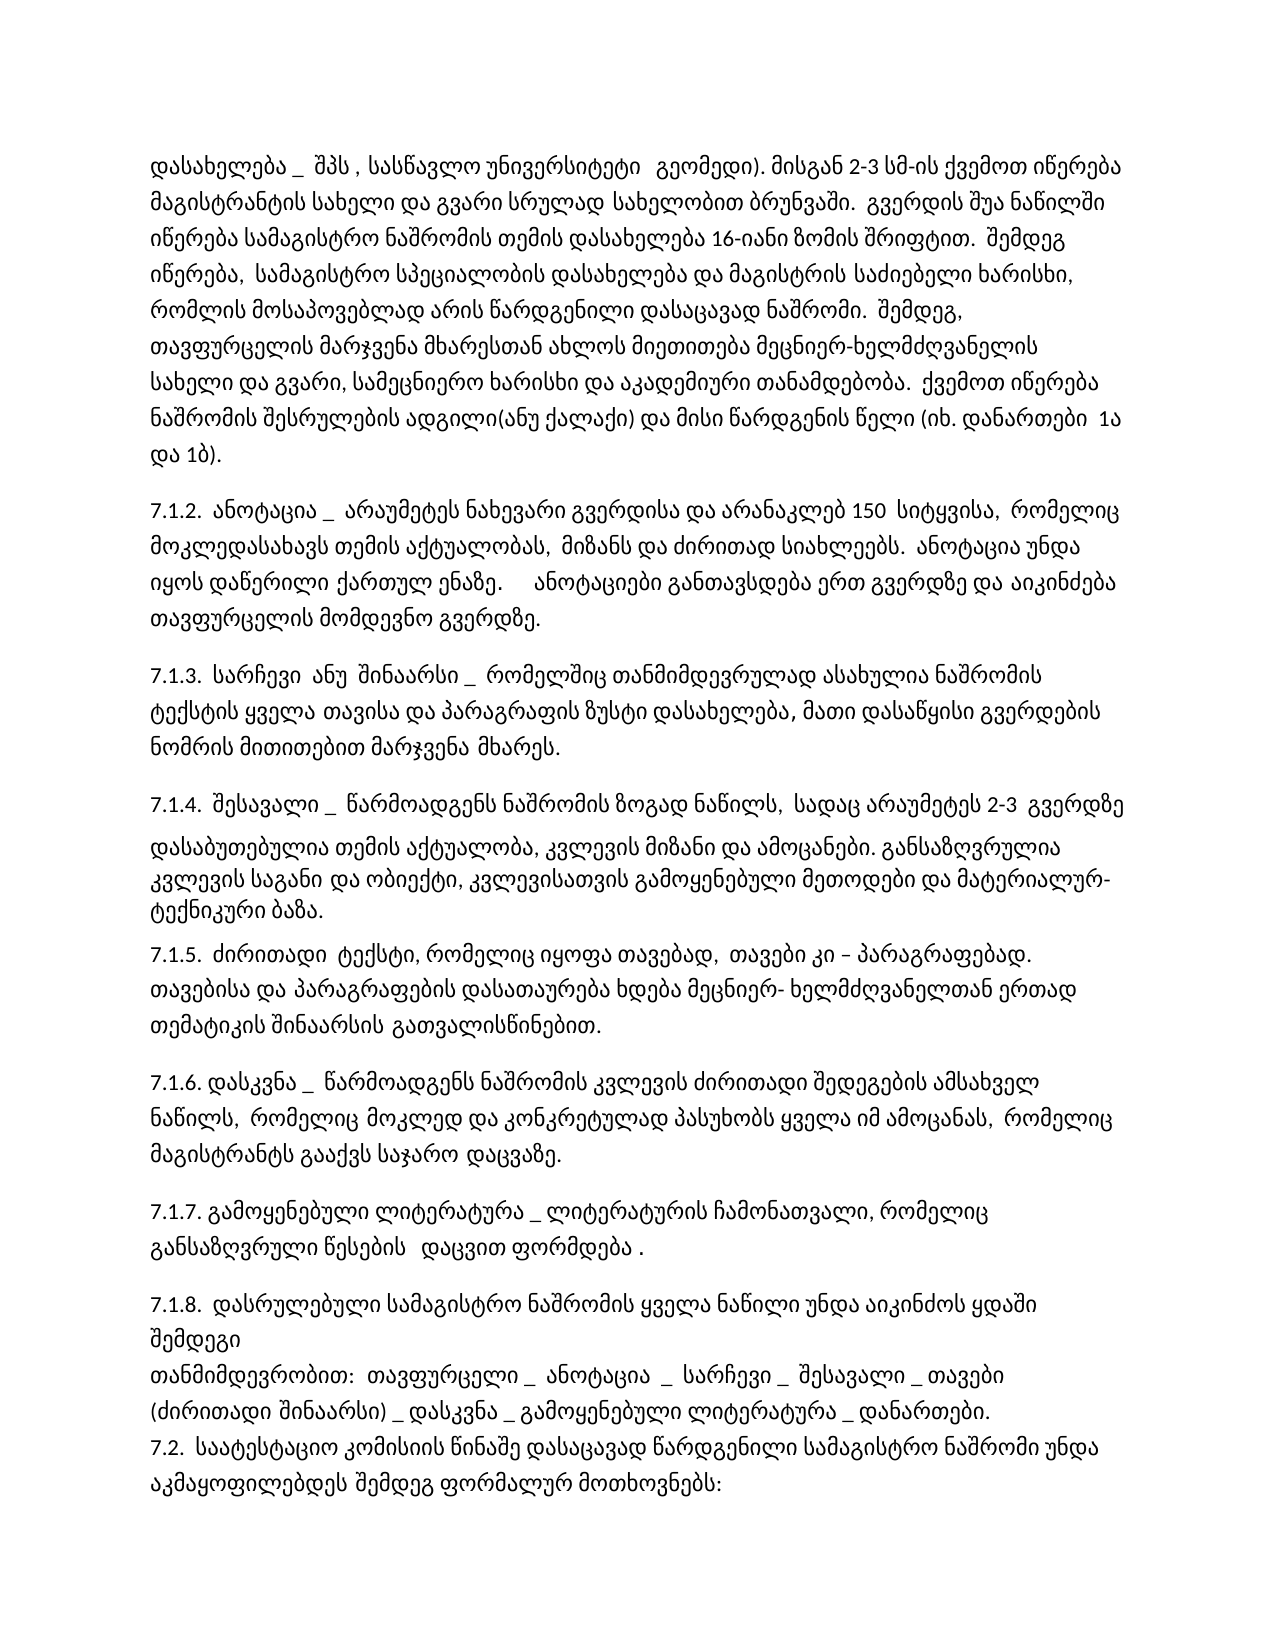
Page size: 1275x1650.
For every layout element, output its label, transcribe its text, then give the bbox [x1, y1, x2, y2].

text 7.1.5. ძირითადი ტექსტი, რომელიც იყოფა თავებად, თავები კი – პარაგრაფებად. თავებისა და პარაგრაფების დასათაურება ხდება მეცნიერ- ხელმძღვანელთან ერთად თემატიკის შინაარსის გათვალისწინებით. [150, 937, 1125, 1041]
text 7.2. საატესტაციო კომისიის წინაშე დასაცავად წარდგენილი სამაგისტრო ნაშრომი უნდა აკმაყოფილებდეს შემდეგ ფორმალურ მოთხოვნებს: [150, 1431, 1125, 1498]
text 7.1.8. დასრულებული სამაგისტრო ნაშრომის ყველა ნაწილი უნდა აიკინძოს ყდაში შემდეგი [150, 1287, 1125, 1355]
text 7.1.6. დასკვნა _ წარმოადგენს ნაშრომის კვლევის ძირითადი შედეგების ამსახველ ნაწილს, რომელიც მოკლედ და კონკრეტულად პასუხობს ყველა იმ ამოცანას, რომელიც მაგისტრანტს გააქვს საჯარო დაცვაზე. [150, 1066, 1125, 1169]
text 7.1.4. შესავალი _ წარმოადგენს ნაშრომის ზოგად ნაწილს, სადაც არაუმეტეს 2-3 გვერდზე [150, 787, 1125, 819]
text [150, 150, 1125, 469]
text დასაბუთებულია თემის აქტუალობა, კვლევის მიზანი და ამოცანები. განსაზღვრულია კვლევის საგანი და ობიექტი, კვლევისათვის გამოყენებული მეთოდები და მატერიალურ-ტექნიკური ბაზა. [150, 831, 1125, 925]
text თანმიმდევრობით: თავფურცელი _ ანოტაცია _ სარჩევი _ შესავალი _ თავები (ძირითადი შინაარსი) _ დასკვნა _ გამოყენებული ლიტერატურა _ დანართები. [150, 1359, 1125, 1427]
text 7.1.7. გამოყენებული ლიტერატურა _ ლიტერატურის ჩამონათვალი, რომელიც განსაზღვრული წესების დაცვით ფორმდება . [150, 1195, 1125, 1262]
text 7.1.3. სარჩევი ანუ შინაარსი _ რომელშიც თანმიმდევრულად ასახულია ნაშრომის ტექსტის ყველა თავისა და პარაგრაფის ზუსტი დასახელება, მათი დასაწყისი გვერდების ნომრის მითითებით მარჯვენა მხარეს. [150, 659, 1125, 762]
text 7.1.2. ანოტაცია _ არაუმეტეს ნახევარი გვერდისა და არანაკლებ 150 სიტყვისა, რომელიც მოკლედასახავს თემის აქტუალობას, მიზანს და ძირითად სიახლეებს. ანოტაცია უნდა იყოს დაწერილი ქართულ ენაზე. ანოტაციები განთავსდება ერთ გვერდზე და აიკინძება თავფურცელის მომდევნო გვერდზე. [150, 494, 1125, 633]
